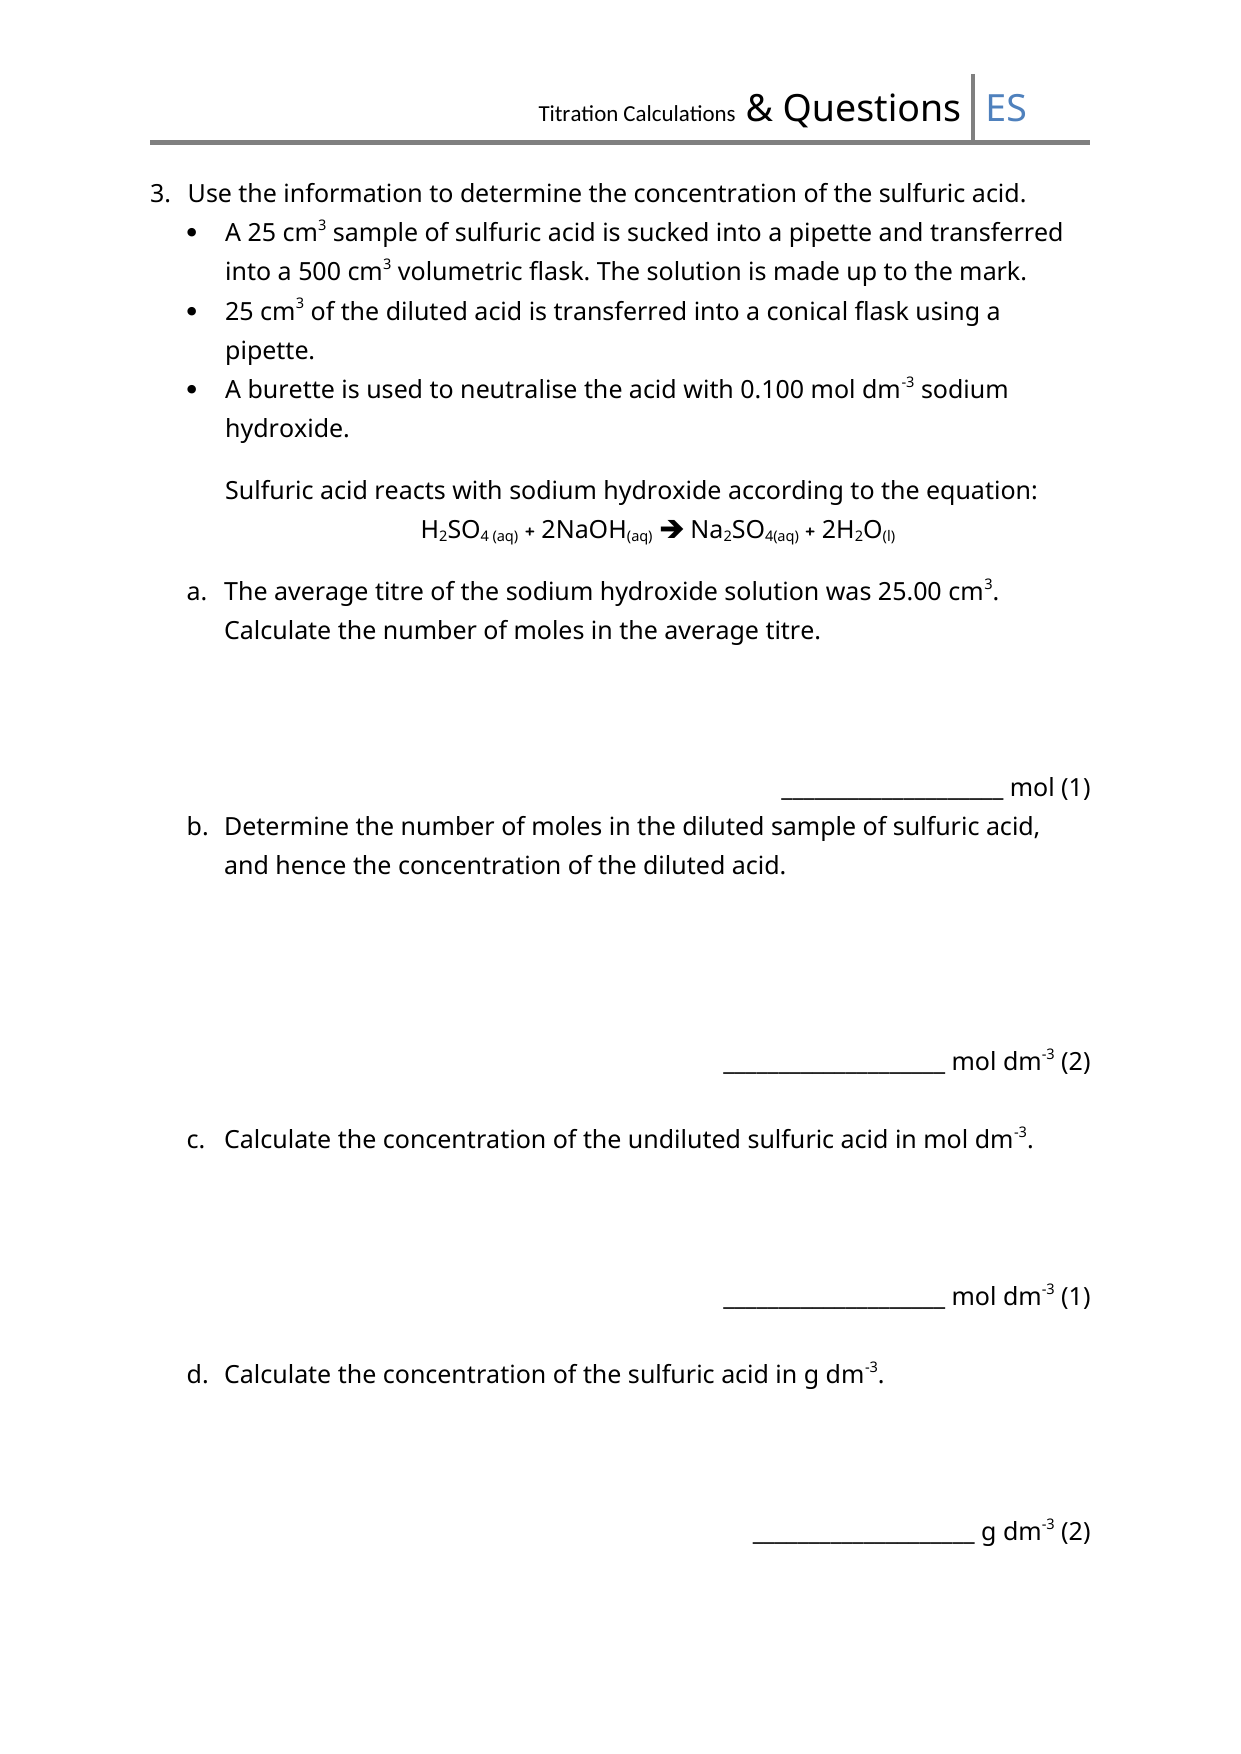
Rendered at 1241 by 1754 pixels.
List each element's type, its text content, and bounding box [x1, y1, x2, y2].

list ____________________ mol (1) [224, 770, 1090, 804]
list A burette is used to neutralise the acid with 0.100 mol dm-3 sodium hydroxide. [187, 372, 1090, 445]
list Determine the number of moles in the diluted sample of sulfuric acid, and hence the concentration of the diluted acid. [186, 809, 1090, 882]
list A 25 cm3 sample of sulfuric acid is sucked into a pipette and transferred into a 500 cm3 volumetric flask. The solution is made up to the mark. [187, 215, 1090, 288]
list ____________________ mol dm-3 (1) [187, 1279, 1090, 1313]
list The average titre of the sodium hydroxide solution was 25.00 cm3. Calculate the number of moles in the average titre. [186, 574, 1090, 647]
list 25 cm3 of the diluted acid is transferred into a conical flask using a pipette. [187, 293, 1090, 366]
list ____________________ g dm-3 (2) [224, 1514, 1090, 1548]
list ____________________ mol dm-3 (2) [187, 1044, 1090, 1078]
list Sulfuric acid reacts with sodium hydroxide according to the equation: [225, 473, 1090, 507]
list Use the information to determine the concentration of the sulfuric acid. [150, 176, 1090, 210]
list Calculate the concentration of the sulfuric acid in g dm-3. [186, 1357, 1090, 1391]
list H2SO4 (aq) + 2NaOH(aq) Na2SO4(aq) + 2H2O(l) [225, 512, 1090, 546]
list Calculate the concentration of the undiluted sulfuric acid in mol dm-3. [186, 1122, 1090, 1156]
